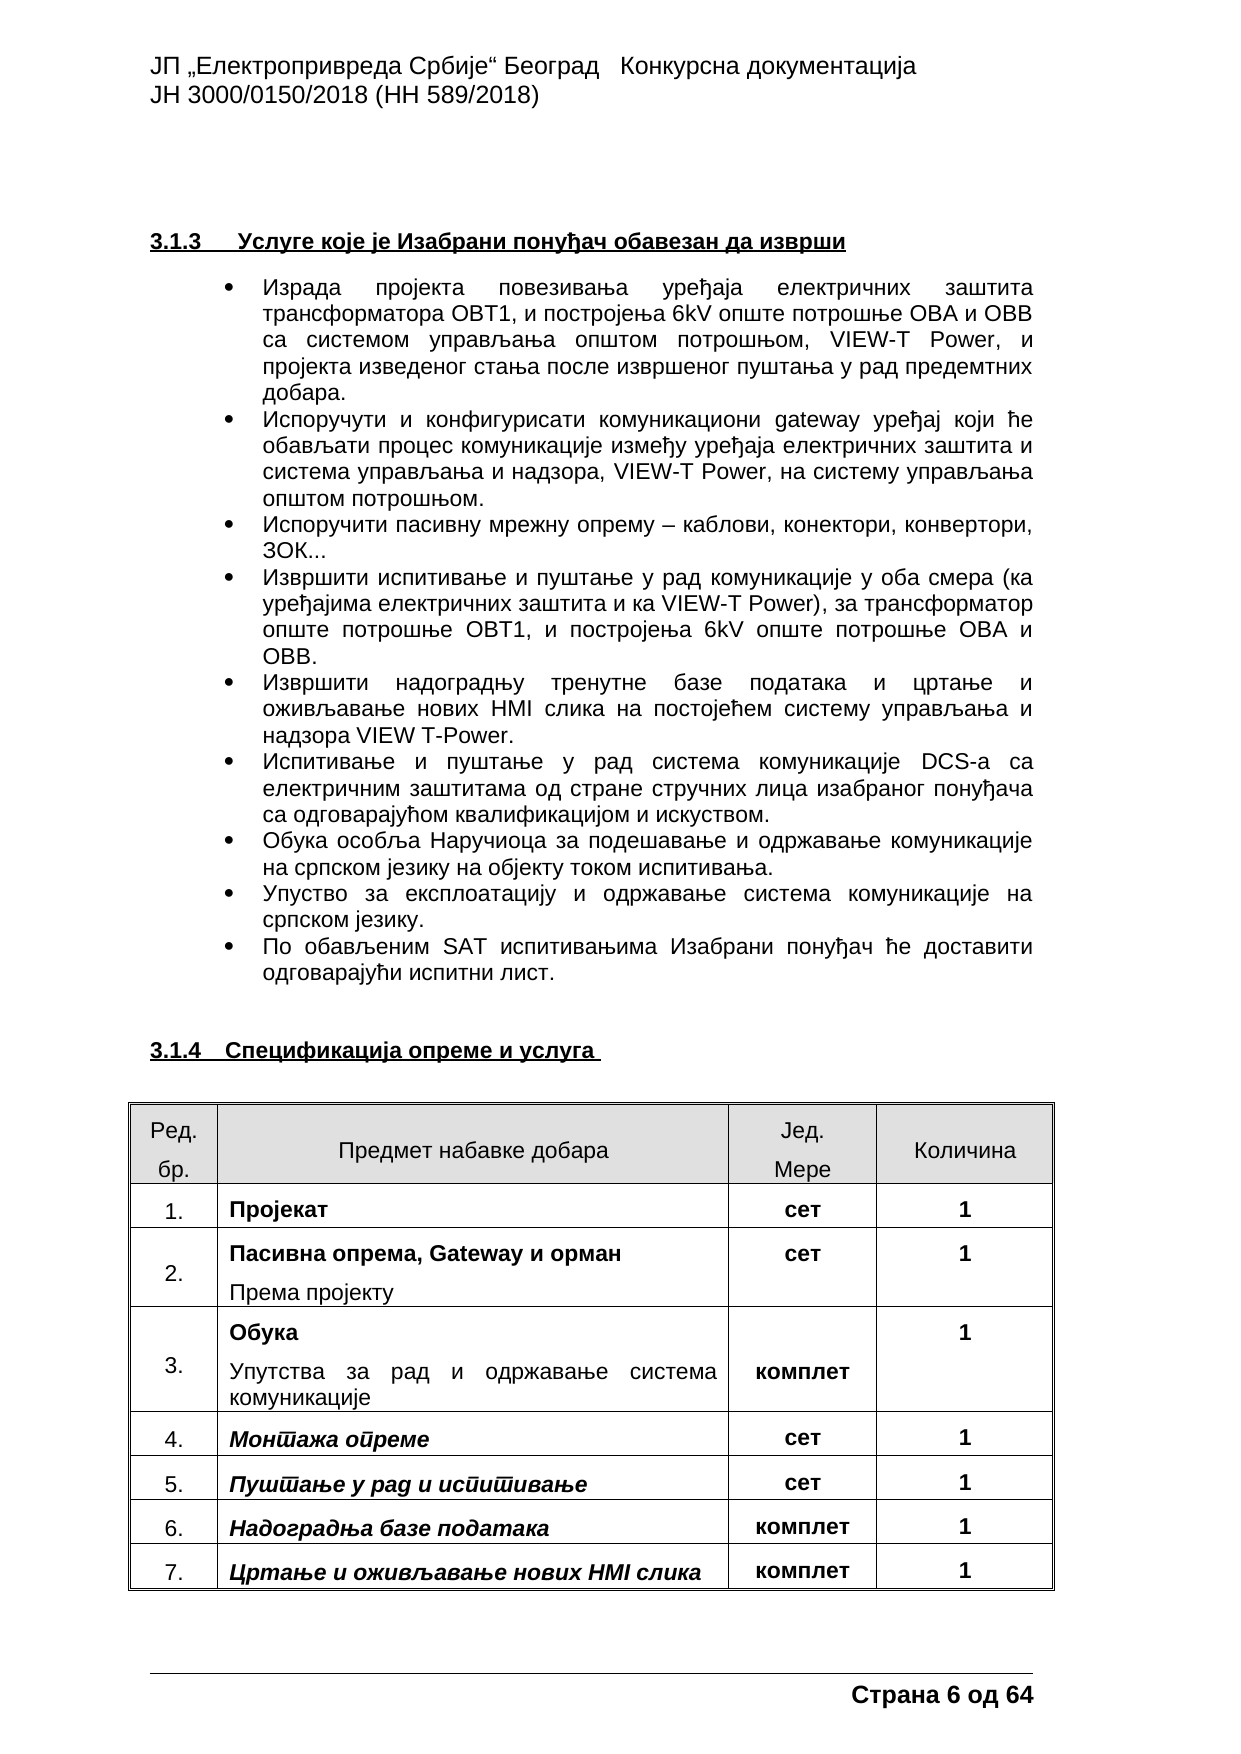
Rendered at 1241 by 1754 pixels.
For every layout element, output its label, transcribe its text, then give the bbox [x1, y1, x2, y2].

table_cell 1. [131, 1184, 217, 1227]
table_cell 1 [877, 1544, 1052, 1587]
table_cell 2. [131, 1228, 217, 1306]
table_cell Обука Упутства за рад и одржавање система комуникације [218, 1307, 728, 1411]
list Испоручити пасивну мрежну опрему – каблови, конектори, конвертори, ЗОК... [225, 511, 1033, 564]
table_cell 7. [131, 1544, 217, 1587]
table_cell 1 [877, 1500, 1052, 1543]
table_cell 1 [877, 1456, 1052, 1499]
list Испоручути и конфигурисати комуникациони gateway уређај који ће обављати процес комуникације између уређаја електричних заштита и система управљања и надзора, VIEW-T Power, на систему управљања општом потрошњом. [225, 406, 1033, 511]
table_cell Монтажа опреме [218, 1412, 728, 1455]
table_cell 3. [131, 1307, 217, 1411]
table_cell 1 [877, 1228, 1052, 1306]
table_header Ред. бр. [131, 1105, 217, 1183]
table_header Предмет набавке добара [218, 1105, 728, 1183]
table_cell комплет [729, 1307, 876, 1411]
table_cell Надоградња базе података [218, 1500, 728, 1543]
table_cell 5. [131, 1456, 217, 1499]
list Испитивање и пуштање у рад система комуникације DCS-a са електричним заштитама од стране стручних лица изабраног понуђача са одговарајућом квалификацијом и искуством. [225, 748, 1033, 827]
list По обављеним SAT испитивањима Изабрани понуђач ће доставити одговарајући испитни лист. [225, 933, 1033, 985]
list Обука особља Наручиоца за подешавање и одржавање комуникације на српском језику на објекту током испитивања. [225, 827, 1033, 880]
table_cell 4. [131, 1412, 217, 1455]
table_header Количина [877, 1105, 1052, 1183]
table_cell Пуштање у рад и испитивање [218, 1456, 728, 1499]
table_cell Пасивна опрема, Gateway и орман Према пројекту [218, 1228, 728, 1306]
table_cell сет [729, 1228, 876, 1306]
table_cell 1 [877, 1307, 1052, 1411]
table_cell сет [729, 1412, 876, 1455]
table_cell 1 [877, 1184, 1052, 1227]
table_cell 6. [131, 1500, 217, 1543]
table_cell сет [729, 1456, 876, 1499]
table_header Јед. Мере [729, 1105, 876, 1183]
text 3.1.4 Спецификација опреме и услуга [150, 1037, 1033, 1063]
table_cell Цртање и оживљавање нових HMI слика [218, 1544, 728, 1587]
list Извршити испитивање и пуштање у рад комуникације у оба смера (ка уређајима електричних заштита и ка VIEW-T Power), за трансформатор опште потрошње OBT1, и постројења 6kV опште потрошње OBA и OBB. [225, 564, 1033, 669]
list Извршити надоградњу тренутне базе података и цртање и оживљавање нових HMI слика на постојећем систему управљања и надзора VIEW T-Power. [225, 669, 1033, 748]
list Израда пројекта повезивања уређаја електричних заштита трансформатора OBT1, и постројења 6kV опште потрошње OBA и OBB са системом управљања општом потрошњом, VIEW-T Power, и пројекта изведеног стања после извршеног пуштања у рад предемтних добара. [225, 274, 1033, 406]
table_cell комплет [729, 1500, 876, 1543]
text 3.1.3 Услуге које је Изабрани понуђач обавезан да изврши [150, 228, 1033, 254]
table_cell 1 [877, 1412, 1052, 1455]
table_cell сет [729, 1184, 876, 1227]
list Упуство за експлоатацију и одржавање система комуникације на српском језику. [225, 880, 1033, 933]
table_cell Пројекат [218, 1184, 728, 1227]
table_cell комплет [729, 1544, 876, 1587]
